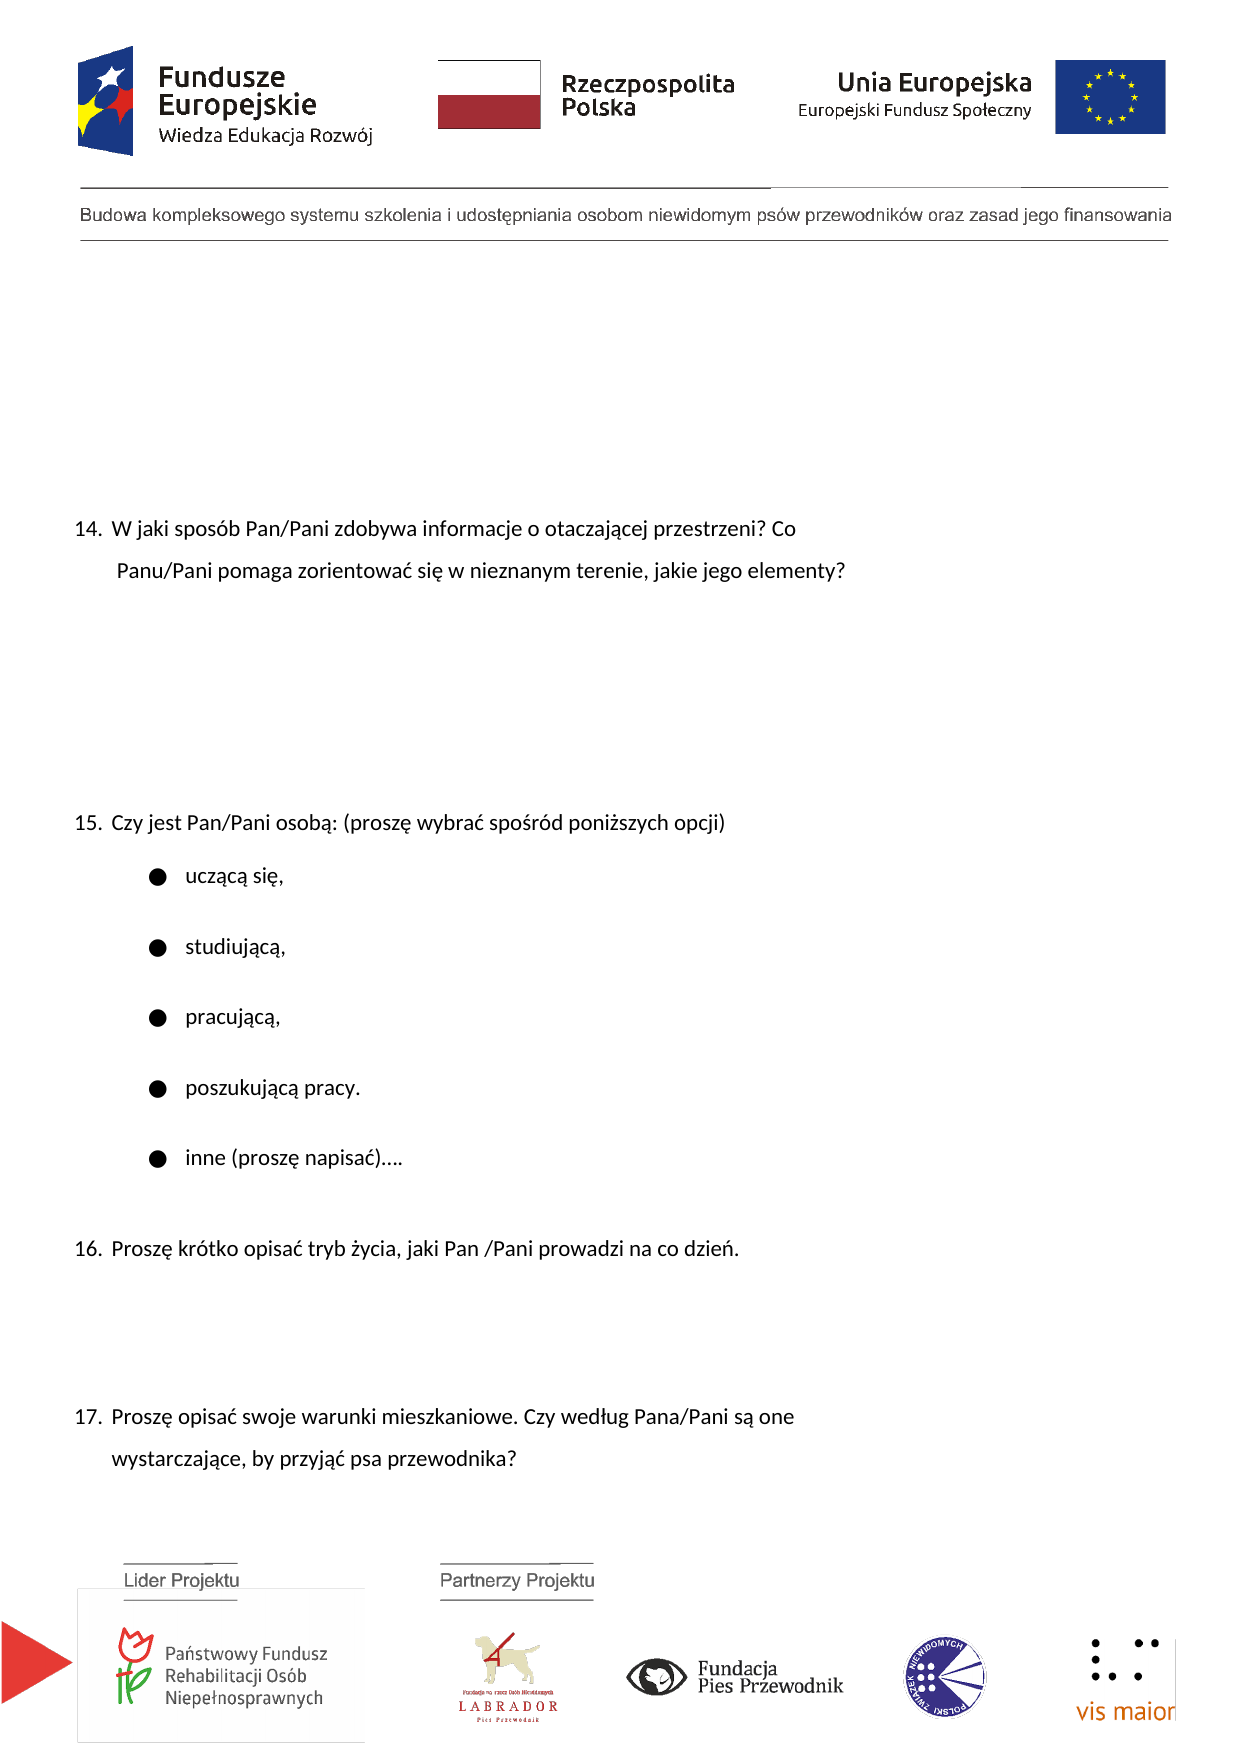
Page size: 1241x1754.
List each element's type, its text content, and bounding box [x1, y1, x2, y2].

list poszukującą pracy. [148, 1061, 1151, 1108]
list inne (proszę napisać)…. [148, 1131, 1151, 1220]
list uczącą się, [148, 850, 1151, 897]
picture [1, 0, 1236, 259]
picture [1, 1561, 1237, 1752]
list Proszę opisać swoje warunki mieszkaniowe. Czy według Pana/Pani są one wystarczające, by przyjąć psa przewodnika? [74, 1402, 1151, 1472]
list Czy jest Pan/Pani osobą: (proszę wybrać spośród poniższych opcji) [74, 808, 1151, 836]
list pracującą, [148, 991, 1151, 1038]
list Proszę krótko opisać tryb życia, jaki Pan /Pani prowadzi na co dzień. [74, 1234, 1151, 1262]
list W jaki sposób Pan/Pani zdobywa informacje o otaczającej przestrzeni? Co Panu/Pani pomaga zorientować się w nieznanym terenie, jakie jego elementy? [74, 514, 1151, 584]
list studiującą, [148, 920, 1151, 967]
